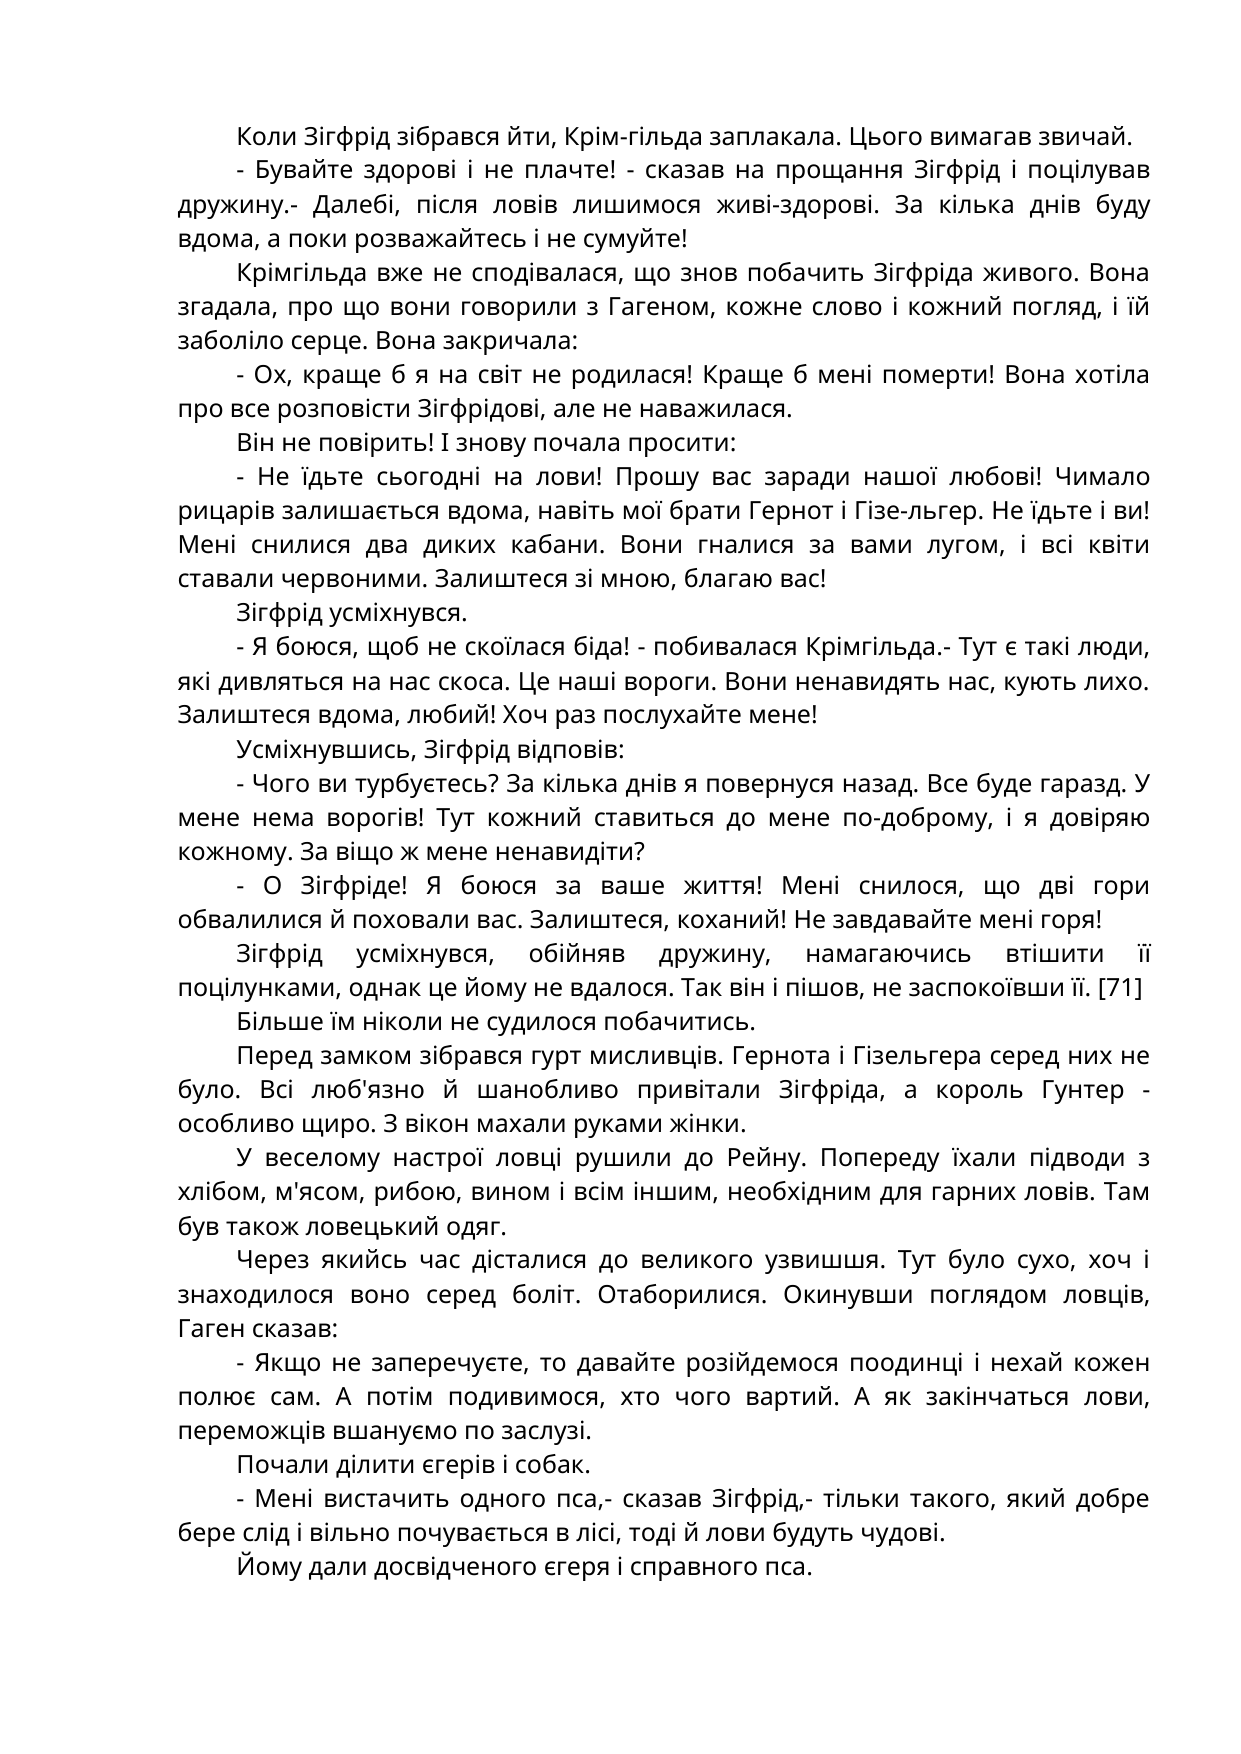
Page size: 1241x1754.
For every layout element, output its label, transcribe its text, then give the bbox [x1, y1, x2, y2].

text - Не їдьте сьогодні на лови! Прошу вас заради нашої любові! Чимало рицарів залишається вдома, навіть мої брати Гернот і Гізе-льгер. Не їдьте і ви! Мені снилися два диких кабани. Вони гналися за вами лугом, і всі квіти ставали червоними. Залиштеся зі мною, благаю вас! [177, 459, 1152, 595]
text Зігфрід усміхнувся. [177, 595, 1152, 629]
text - О Зігфріде! Я боюся за ваше життя! Мені снилося, що дві гори обвалилися й поховали вас. Залиштеся, коханий! Не завдавайте мені горя! [177, 867, 1152, 936]
text Почали ділити єгерів і собак. [177, 1447, 1152, 1481]
text Зігфрід усміхнувся, обійняв дружину, намагаючись втішити її поцілунками, однак це йому не вдалося. Так він і пішов, не заспокоївши її. [71] [177, 936, 1152, 1004]
text - Бувайте здорові і не плачте! - сказав на прощання Зігфрід і поцілував дружину.- Далебі, після ловів лишимося живі-здорові. За кілька днів буду вдома, а поки розважайтесь і не сумуйте! [177, 152, 1152, 254]
text - Я боюся, щоб не скоїлася біда! - побивалася Крімгільда.- Тут є такі люди, які дивляться на нас скоса. Це наші вороги. Вони ненавидять нас, кують лихо. Залиштеся вдома, любий! Хоч раз послухайте мене! [177, 629, 1152, 731]
text Більше їм ніколи не судилося побачитись. [177, 1004, 1152, 1038]
text - Якщо не заперечуєте, то давайте розійдемося поодинці і нехай кожен полює сам. А потім подивимося, хто чого вартий. А як закінчаться лови, переможців вшануємо по заслузі. [177, 1344, 1152, 1447]
text У веселому настрої ловці рушили до Рейну. Попереду їхали підводи з хлібом, м'ясом, рибою, вином і всім іншим, необхідним для гарних ловів. Там був також ловецький одяг. [177, 1140, 1152, 1242]
text Перед замком зібрався гурт мисливців. Гернота і Гізельгера серед них не було. Всі люб'язно й шанобливо привітали Зігфріда, а король Гунтер - особливо щиро. З вікон махали руками жінки. [177, 1038, 1152, 1140]
text Йому дали досвідченого єгеря і справного пса. [177, 1549, 1152, 1583]
text Усміхнувшись, Зігфрід відповів: [177, 731, 1152, 765]
text - Ох, краще б я на світ не родилася! Краще б мені померти! Вона хотіла про все розповісти Зігфрідові, але не наважилася. [177, 357, 1152, 425]
text Коли Зігфрід зібрався йти, Крім-гільда заплакала. Цього вимагав звичай. [177, 118, 1152, 152]
text Крімгільда вже не сподівалася, що знов побачить Зігфріда живого. Вона згадала, про що вони говорили з Гагеном, кожне слово і кожний погляд, і їй заболіло серце. Вона закричала: [177, 254, 1152, 357]
text - Мені вистачить одного пса,- сказав Зігфрід,- тільки такого, який добре бере слід і вільно почувається в лісі, тоді й лови будуть чудові. [177, 1481, 1152, 1549]
text Він не повірить! І знову почала просити: [177, 425, 1152, 459]
text - Чого ви турбуєтесь? За кілька днів я повернуся назад. Все буде гаразд. У мене нема ворогів! Тут кожний ставиться до мене по-доброму, і я довіряю кожному. За віщо ж мене ненавидіти? [177, 765, 1152, 867]
text Через якийсь час дісталися до великого узвишшя. Тут було сухо, хоч і знаходилося воно серед боліт. Отаборилися. Окинувши поглядом ловців, Гаген сказав: [177, 1242, 1152, 1344]
